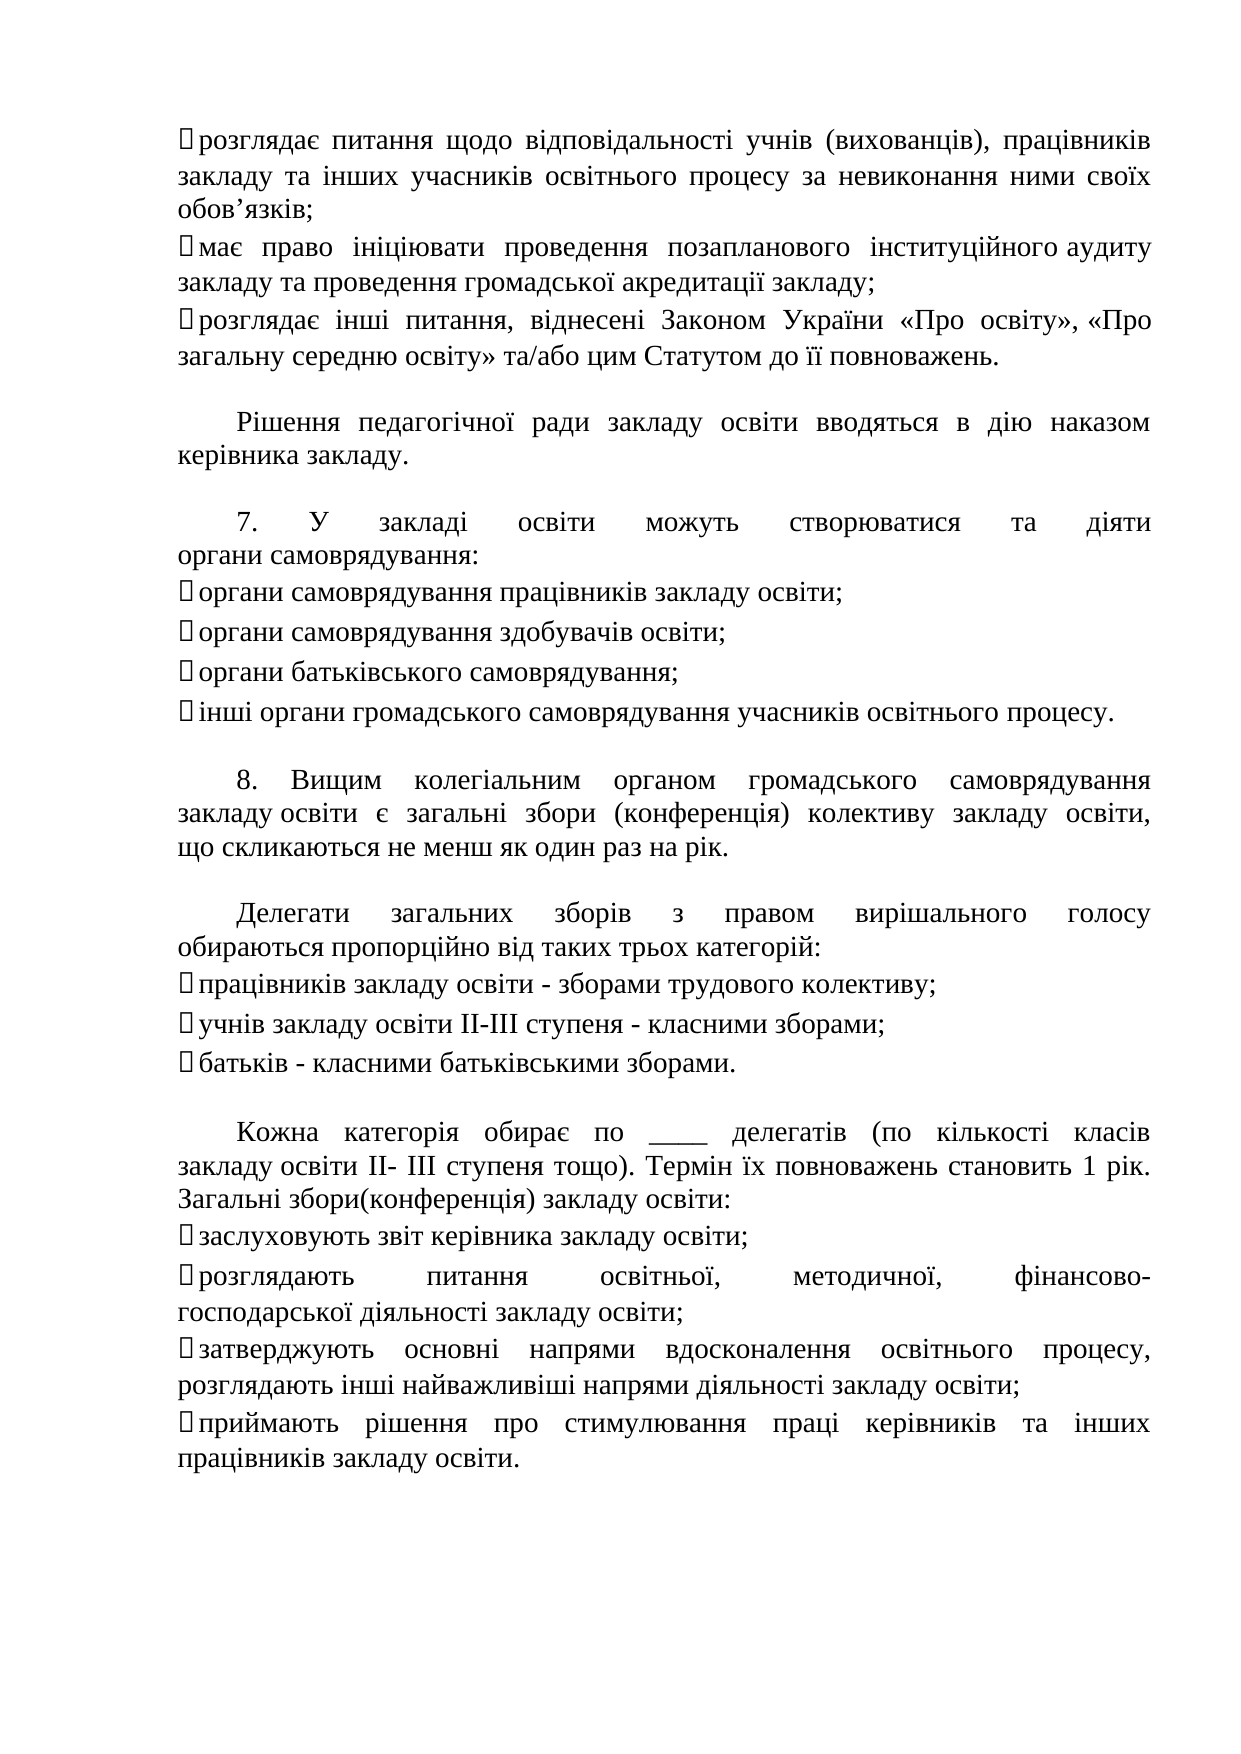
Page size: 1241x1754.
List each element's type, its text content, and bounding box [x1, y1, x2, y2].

text 8. Вищим колегіальним органом громадського самоврядування закладу освіти є загальні збори (конференція) колективу закладу освіти, що скликаються не менш як один раз на рік. [177, 762, 1152, 863]
text  розглядає питання щодо відповідальності учнів (вихованців), працівників закладу та інших учасників освітнього процесу за невиконання ними своїх обов’язків; [177, 118, 1152, 225]
text  батьків - класними батьківськими зборами. [177, 1042, 1152, 1081]
text  органи батьківського самоврядування; [177, 650, 1152, 690]
text  розглядає інші питання, віднесені Законом України «Про освіту», «Про загальну середню освіту» та/або цим Статутом до її повноважень. [177, 298, 1152, 371]
text  працівників закладу освіти - зборами трудового колективу; [177, 962, 1152, 1002]
text  затверджують основні напрями вдосконалення освітнього процесу, розглядають інші найважливіші напрями діяльності закладу освіти; [177, 1328, 1152, 1401]
text Кожна категорія обирає по ____ делегатів (по кількості класів закладу освіти ІІ- ІІІ ступеня тощо). Термін їх повноважень становить 1 рік. Загальні збори(конференція) закладу освіти: [177, 1114, 1152, 1215]
text  має право ініціювати проведення позапланового інституційного аудиту закладу та проведення громадської акредитації закладу; [177, 225, 1152, 298]
text  приймають рішення про стимулювання праці керівників та інших працівників закладу освіти. [177, 1401, 1152, 1474]
text  органи самоврядування працівників закладу освіти; [177, 571, 1152, 610]
text Рішення педагогічної ради закладу освіти вводяться в дію наказом керівника закладу. [177, 404, 1152, 471]
text  розглядають питання освітньої, методичної, фінансово-господарської діяльності закладу освіти; [177, 1254, 1152, 1328]
text 7. У закладі освіти можуть створюватися та діяти органи самоврядування: [177, 504, 1152, 571]
text  органи самоврядування здобувачів освіти; [177, 610, 1152, 650]
text  заслуховують звіт керівника закладу освіти; [177, 1215, 1152, 1254]
text  учнів закладу освіти ІІ-ІІІ ступеня - класними зборами; [177, 1002, 1152, 1042]
text Делегати загальних зборів з правом вирішального голосу обираються пропорційно від таких трьох категорій: [177, 895, 1152, 962]
text  інші органи громадського самоврядування учасників освітнього процесу. [177, 690, 1152, 729]
